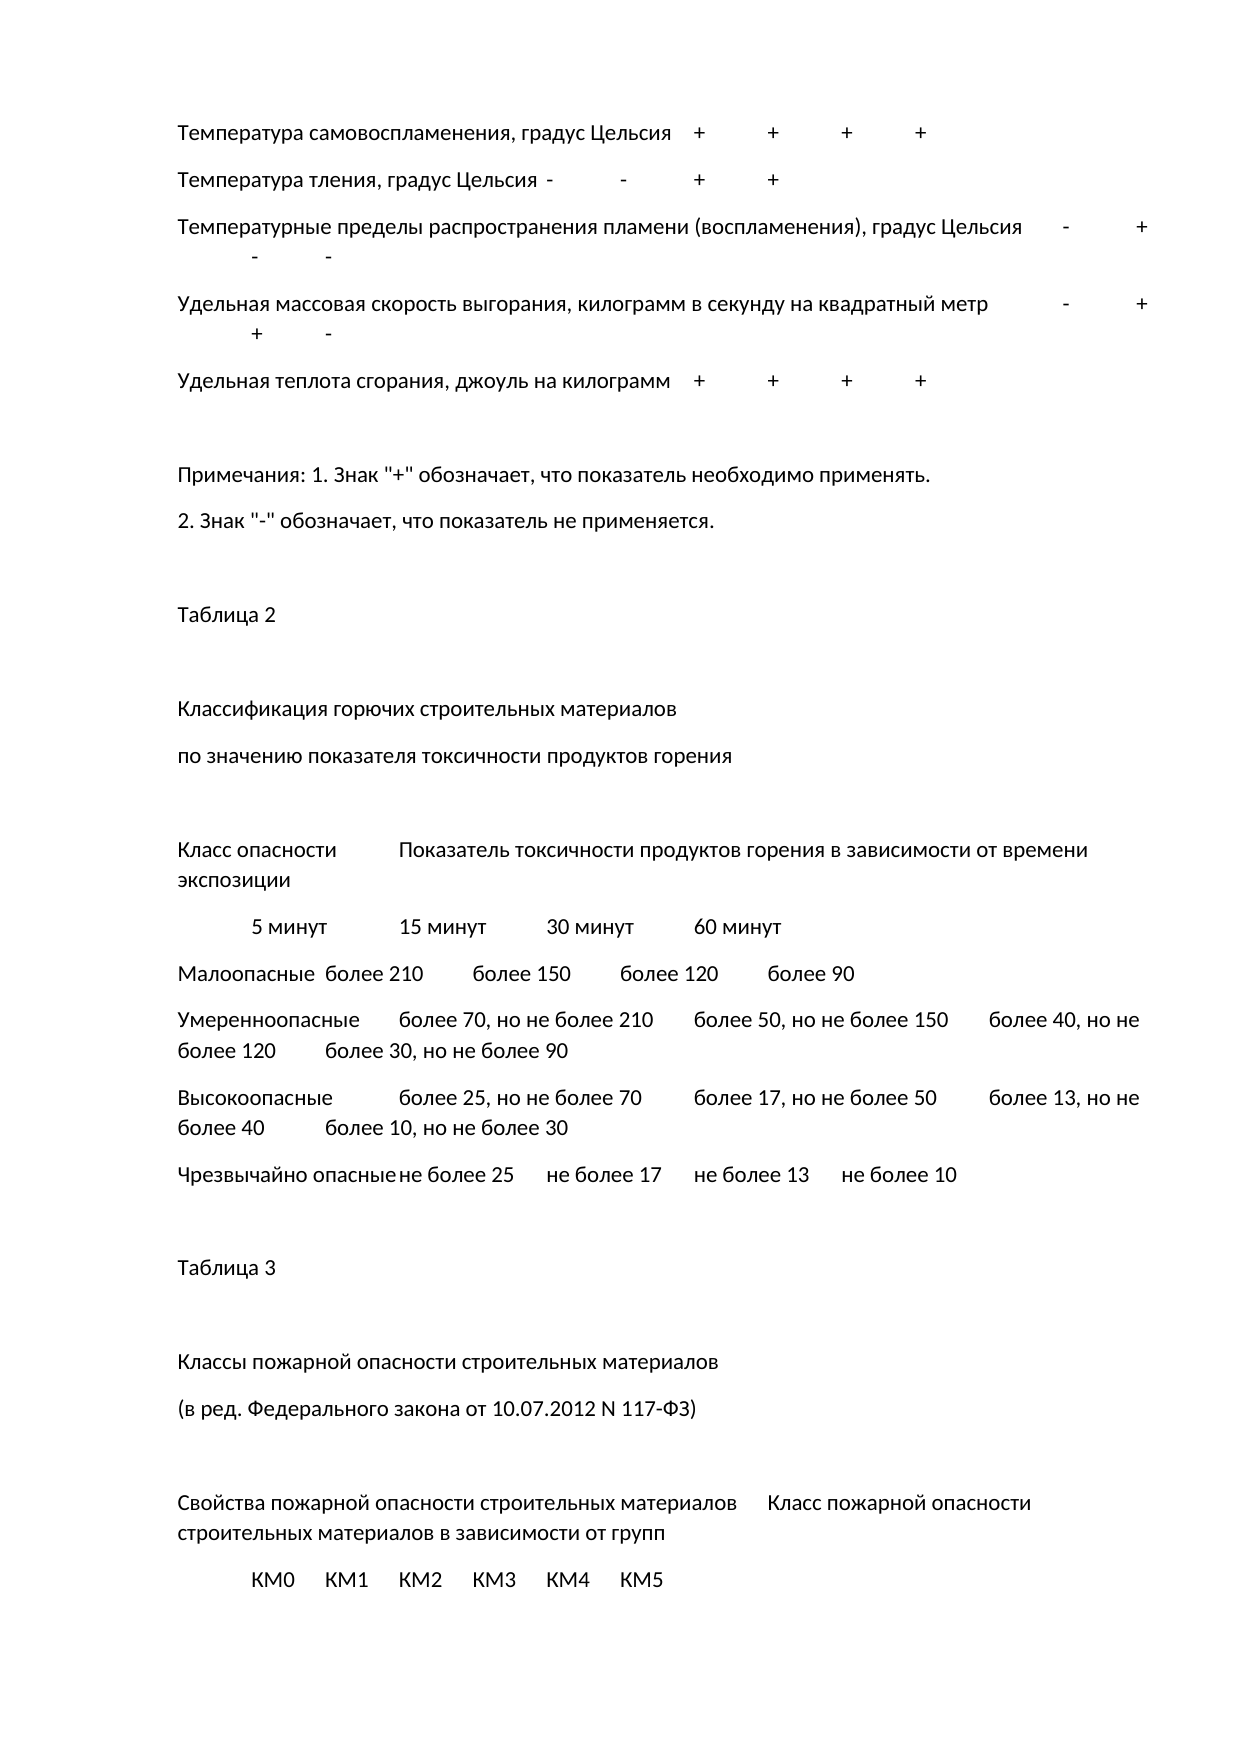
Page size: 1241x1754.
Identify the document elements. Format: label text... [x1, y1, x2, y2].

text 2. Знак "-" обозначает, что показатель не применяется. [177, 507, 1152, 535]
text Чрезвычайно опасные не более 25 не более 17 не более 13 не более 10 [177, 1160, 1152, 1188]
text Умеренноопасные более 70, но не более 210 более 50, но не более 150 более 40, но не более 120 более 30, но не более 90 [177, 1006, 1152, 1064]
text Малоопасные более 210 более 150 более 120 более 90 [177, 959, 1152, 987]
text Таблица 2 [177, 600, 1152, 628]
text Классы пожарной опасности строительных материалов [177, 1347, 1152, 1375]
text (в ред. Федерального закона от 10.07.2012 N 117-ФЗ) [177, 1394, 1152, 1422]
text Температура тления, градус Цельсия - - + + [177, 165, 1152, 193]
text КМ0 КМ1 КМ2 КМ3 КМ4 КМ5 [177, 1565, 1152, 1593]
text Удельная теплота сгорания, джоуль на килограмм + + + + [177, 366, 1152, 394]
text Удельная массовая скорость выгорания, килограмм в секунду на квадратный метр - + + - [177, 289, 1152, 347]
text 5 минут 15 минут 30 минут 60 минут [177, 912, 1152, 940]
text Температурные пределы распространения пламени (воспламенения), градус Цельсия - + - - [177, 212, 1152, 270]
text Классификация горючих строительных материалов [177, 694, 1152, 722]
text Высокоопасные более 25, но не более 70 более 17, но не более 50 более 13, но не более 40 более 10, но не более 30 [177, 1083, 1152, 1141]
text Примечания: 1. Знак "+" обозначает, что показатель необходимо применять. [177, 460, 1152, 488]
text Свойства пожарной опасности строительных материалов Класс пожарной опасности строительных материалов в зависимости от групп [177, 1488, 1152, 1546]
text Температура самовоспламенения, градус Цельсия + + + + [177, 118, 1152, 146]
text Таблица 3 [177, 1253, 1152, 1282]
text по значению показателя токсичности продуктов горения [177, 741, 1152, 769]
text Класс опасности Показатель токсичности продуктов горения в зависимости от времени экспозиции [177, 835, 1152, 893]
